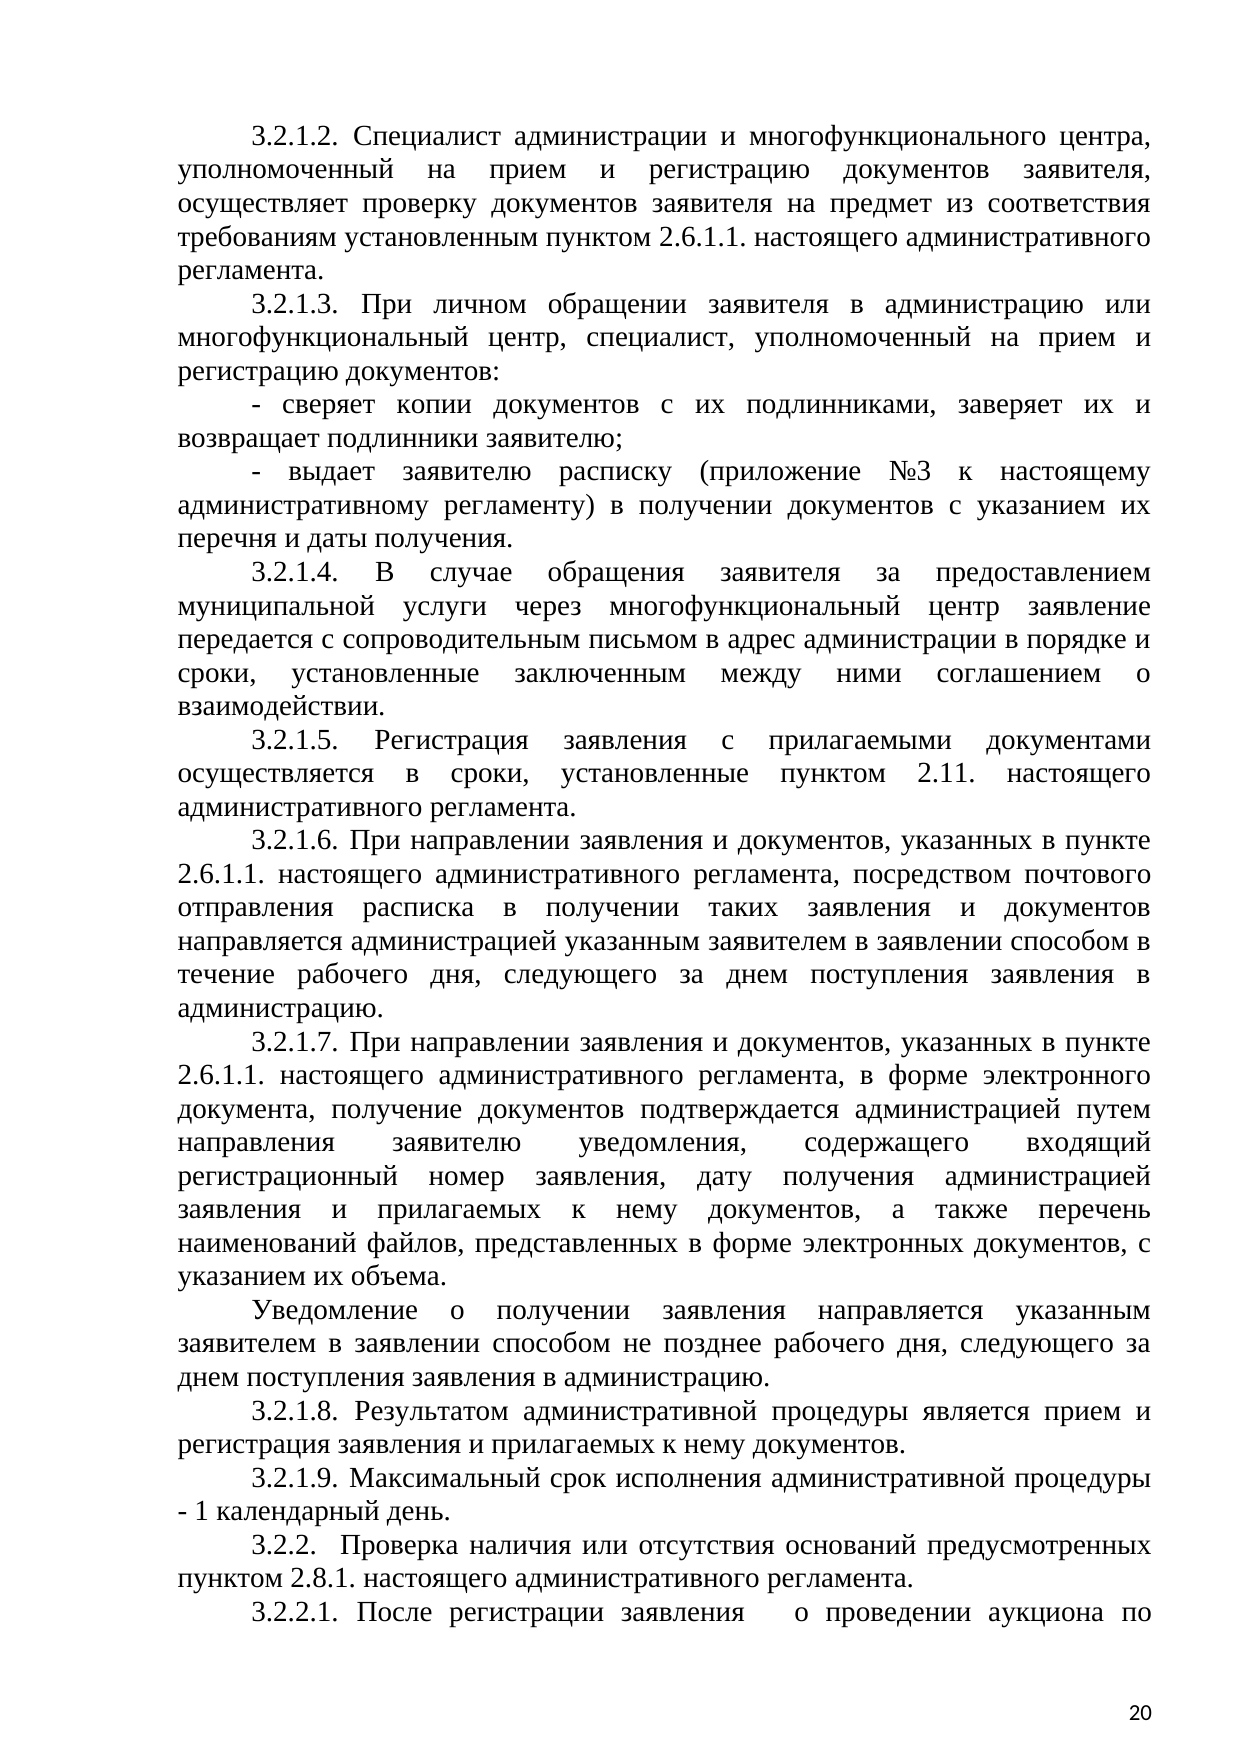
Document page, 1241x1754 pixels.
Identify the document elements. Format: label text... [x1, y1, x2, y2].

list При направлении заявления и документов, указанных в пункте 2.6.1.1. настоящего административного регламента, в форме электронного документа, получение документов подтверждается администрацией путем направления заявителю уведомления, содержащего входящий регистрационный номер заявления, дату получения администрацией заявления и прилагаемых к нему документов, а также перечень наименований файлов, представленных в форме электронных документов, с указанием их объема. [177, 1024, 1152, 1292]
list Проверка наличия или отсутствия оснований предусмотренных пунктом 2.8.1. настоящего административного регламента. [177, 1527, 1152, 1594]
text - выдает заявителю расписку (приложение №3 к настоящему административному регламенту) в получении документов с указанием их перечня и даты получения. [177, 453, 1152, 554]
list При личном обращении заявителя в администрацию или многофункциональный центр, специалист, уполномоченный на прием и регистрацию документов: [177, 286, 1152, 386]
text - сверяет копии документов с их подлинниками, заверяет их и возвращает подлинники заявителю; [177, 386, 1152, 453]
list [177, 1594, 1152, 1627]
list Результатом административной процедуры является прием и регистрация заявления и прилагаемых к нему документов. [177, 1393, 1152, 1460]
list В случае обращения заявителя за предоставлением муниципальной услуги через многофункциональный центр заявление передается с сопроводительным письмом в адрес администрации в порядке и сроки, установленные заключенным между ними соглашением о взаимодействии. [177, 554, 1152, 722]
text Уведомление о получении заявления направляется указанным заявителем в заявлении способом не позднее рабочего дня, следующего за днем поступления заявления в администрацию. [177, 1292, 1152, 1393]
list При направлении заявления и документов, указанных в пункте 2.6.1.1. настоящего административного регламента, посредством почтового отправления расписка в получении таких заявления и документов направляется администрацией указанным заявителем в заявлении способом в течение рабочего дня, следующего за днем поступления заявления в администрацию. [177, 822, 1152, 1024]
list Максимальный срок исполнения административной процедуры - 1 календарный день. [177, 1460, 1152, 1527]
list Регистрация заявления с прилагаемыми документами осуществляется в сроки, установленные пунктом 2.11. настоящего административного регламента. [177, 722, 1152, 822]
list Специалист администрации и многофункционального центра, уполномоченный на прием и регистрацию документов заявителя, осуществляет проверку документов заявителя на предмет из соответствия требованиям установленным пунктом 2.6.1.1. настоящего административного регламента. [177, 118, 1152, 286]
